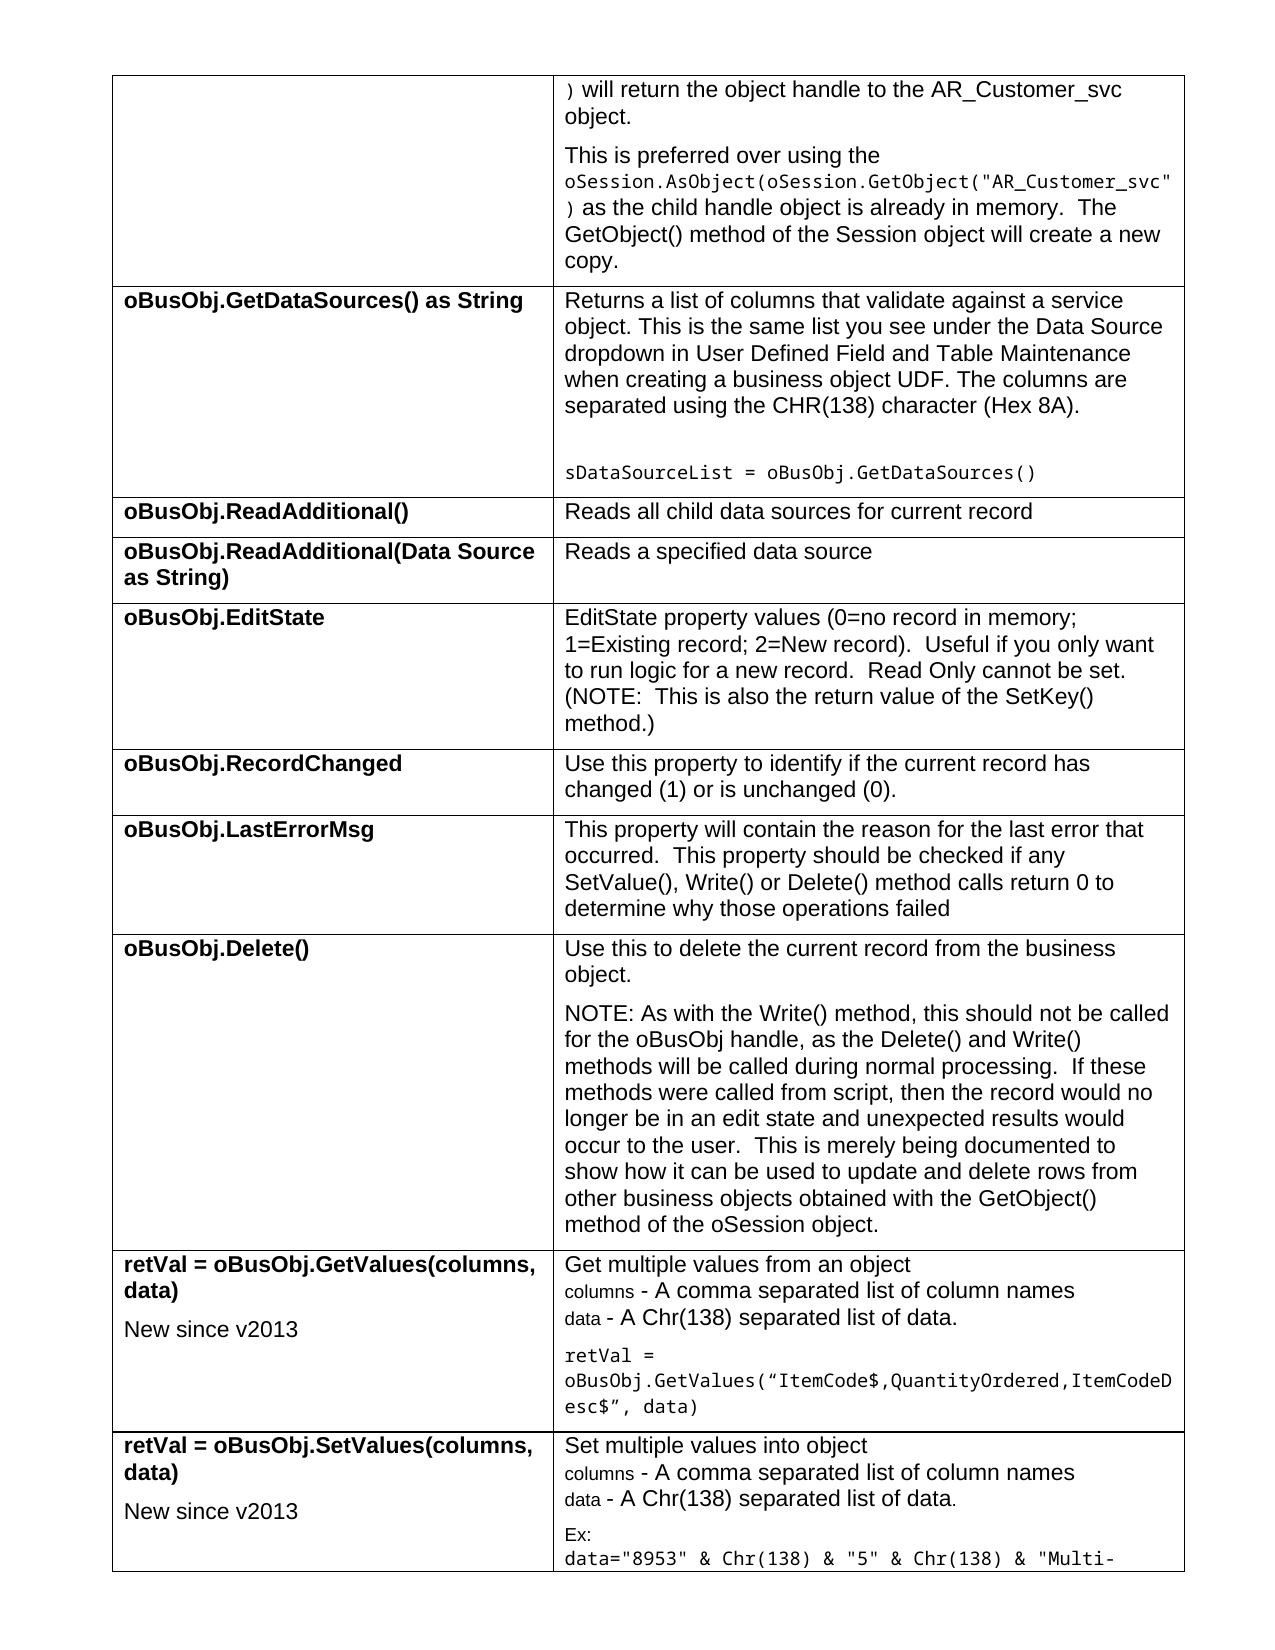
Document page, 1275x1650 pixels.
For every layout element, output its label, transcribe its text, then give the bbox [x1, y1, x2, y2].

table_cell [554, 1433, 1184, 1571]
table_cell Use this property to identify if the current record has changed (1) or is unchanged (0). [554, 750, 1184, 815]
table_cell oBusObj.Delete() [113, 935, 553, 1250]
table_cell oBusObj.LastErrorMsg [113, 816, 553, 934]
table_cell Reads a specified data source [554, 538, 1184, 603]
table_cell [554, 76, 1184, 286]
table_cell oBusObj.EditState [113, 604, 553, 748]
table_cell oBusObj.ReadAdditional(Data Source as String) [113, 538, 553, 603]
table_cell Get multiple values from an object columns - A comma separated list of column names data - A Chr(138) separated list of data. retVal = oBusObj.GetValues(“ItemCode$,QuantityOrdered,ItemCodeDesc$”, data) [554, 1251, 1184, 1431]
table_cell This property will contain the reason for the last error that occurred. This property should be checked if any SetValue(), Write() or Delete() method calls return 0 to determine why those operations failed [554, 816, 1184, 934]
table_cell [113, 76, 553, 286]
table_cell oBusObj.GetDataSources() as String [113, 287, 553, 497]
table_cell Reads all child data sources for current record [554, 498, 1184, 537]
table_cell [113, 1433, 553, 1571]
table_cell oBusObj.RecordChanged [113, 750, 553, 815]
table_cell retVal = oBusObj.GetValues(columns, data) New since v2013 [113, 1251, 553, 1431]
table_cell oBusObj.ReadAdditional() [113, 498, 553, 537]
table_cell Use this to delete the current record from the business object. NOTE: As with the Write() method, this should not be called for the oBusObj handle, as the Delete() and Write() methods will be called during normal processing. If these methods were called from script, then the record would no longer be in an edit state and unexpected results would occur to the user. This is merely being documented to show how it can be used to update and delete rows from other business objects obtained with the GetObject() method of the oSession object. [554, 935, 1184, 1250]
table_cell Returns a list of columns that validate against a service object. This is the same list you see under the Data Source dropdown in User Defined Field and Table Maintenance when creating a business object UDF. The columns are separated using the CHR(138) character (Hex 8A). sDataSourceList = oBusObj.GetDataSources() [554, 287, 1184, 497]
table_cell EditState property values (0=no record in memory; 1=Existing record; 2=New record). Useful if you only want to run logic for a new record. Read Only cannot be set. (NOTE: This is also the return value of the SetKey() method.) [554, 604, 1184, 748]
